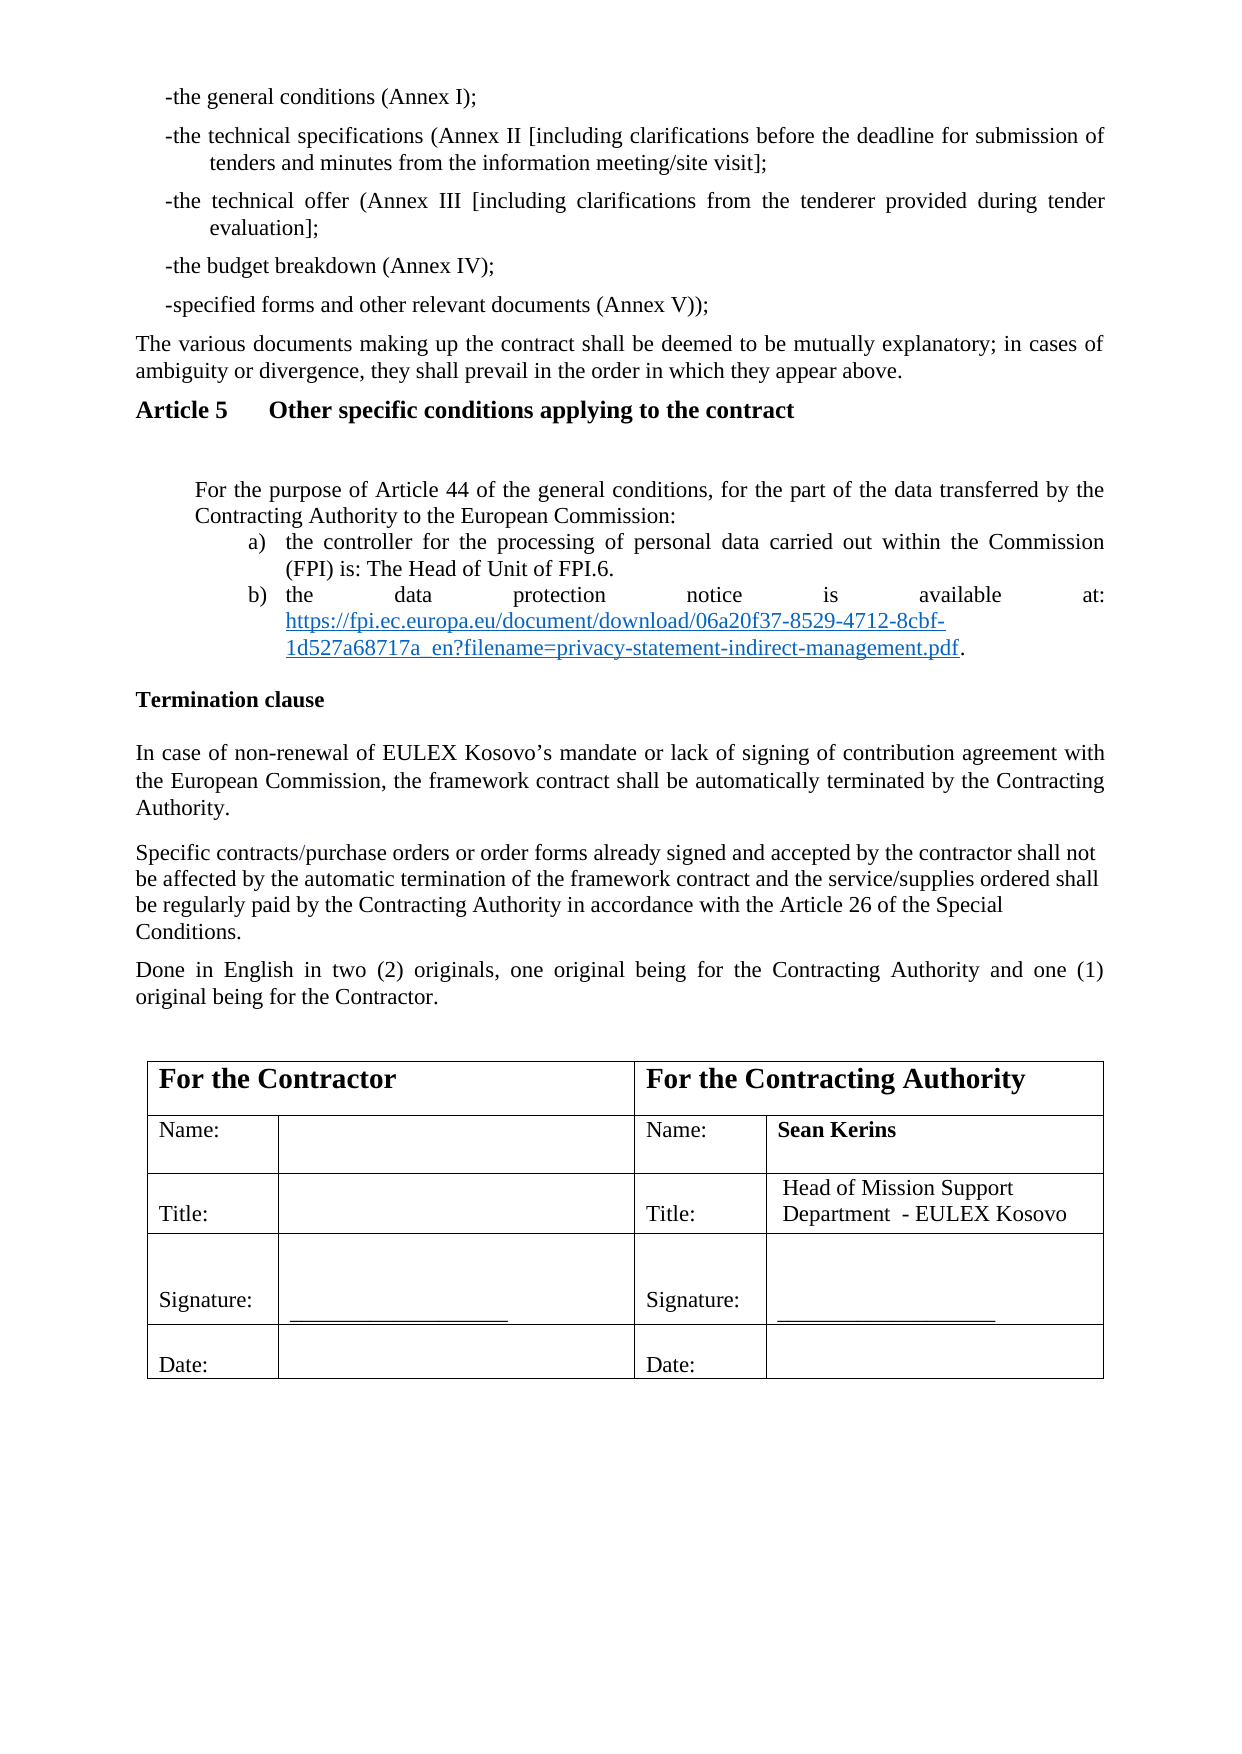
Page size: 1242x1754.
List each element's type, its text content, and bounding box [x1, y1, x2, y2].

list specified forms and other relevant documents (Annex V)); [165, 291, 1106, 318]
table_cell Head of Mission Support Department - EULEX Kosovo [767, 1174, 1103, 1233]
table_header For the Contracting Authority [635, 1062, 1103, 1115]
table_cell [279, 1116, 634, 1173]
table_cell Name: [635, 1116, 766, 1173]
list the technical offer (Annex III [including clarifications from the tenderer provided during tender evaluation]; [165, 187, 1106, 240]
text In case of non-renewal of EULEX Kosovo’s mandate or lack of signing of contribution agreement with the European Commission, the framework contract shall be automatically terminated by the Contracting Authority. [135, 739, 1106, 821]
text For the purpose of Article 44 of the general conditions, for the part of the data transferred by the Contracting Authority to the European Commission: [194, 476, 1106, 528]
table_cell Signature: [148, 1234, 278, 1324]
list the controller for the processing of personal data carried out within the Commission (FPI) is: The Head of Unit of FPI.6. [248, 528, 1106, 581]
table_cell [767, 1325, 1103, 1378]
table_cell ___________________ [279, 1234, 634, 1324]
text Termination clause [135, 686, 1106, 713]
list the data protection notice is available at: https://fpi.ec.europa.eu/document/download/06a20f37-8529-4712-8cbf-1d527a68717a_en?filename=privacy-statement-indirect-management.pdf. [248, 581, 1106, 660]
table_header For the Contractor [148, 1062, 634, 1115]
table_cell ___________________ [767, 1234, 1103, 1324]
text The various documents making up the contract shall be deemed to be mutually explanatory; in cases of ambiguity or divergence, they shall prevail in the order in which they appear above. [135, 330, 1106, 383]
table_cell Date: [148, 1325, 278, 1378]
list the general conditions (Annex I); [165, 83, 1106, 110]
table_cell [279, 1174, 634, 1233]
text Done in English in two (2) originals, one original being for the Contracting Authority and one (1) original being for the Contractor. [135, 957, 1106, 1009]
table_cell Signature: [635, 1234, 766, 1324]
list the technical specifications (Annex II [including clarifications before the deadline for submission of tenders and minutes from the information meeting/site visit]; [165, 122, 1106, 175]
table_cell Date: [635, 1325, 766, 1378]
table_cell Sean Kerins [767, 1116, 1103, 1173]
text Article 5 Other specific conditions applying to the contract [135, 396, 1106, 424]
table_cell Name: [148, 1116, 278, 1173]
table_cell [279, 1325, 634, 1378]
list the budget breakdown (Annex IV); [165, 253, 1106, 279]
text Specific contracts/purchase orders or order forms already signed and accepted by the contractor shall not be affected by the automatic termination of the framework contract and the service/supplies ordered shall be regularly paid by the Contracting Authority in accordance with the Article 26 of the Special Conditions. [135, 839, 1106, 944]
table_cell Title: [148, 1174, 278, 1233]
table_cell Title: [635, 1174, 766, 1233]
